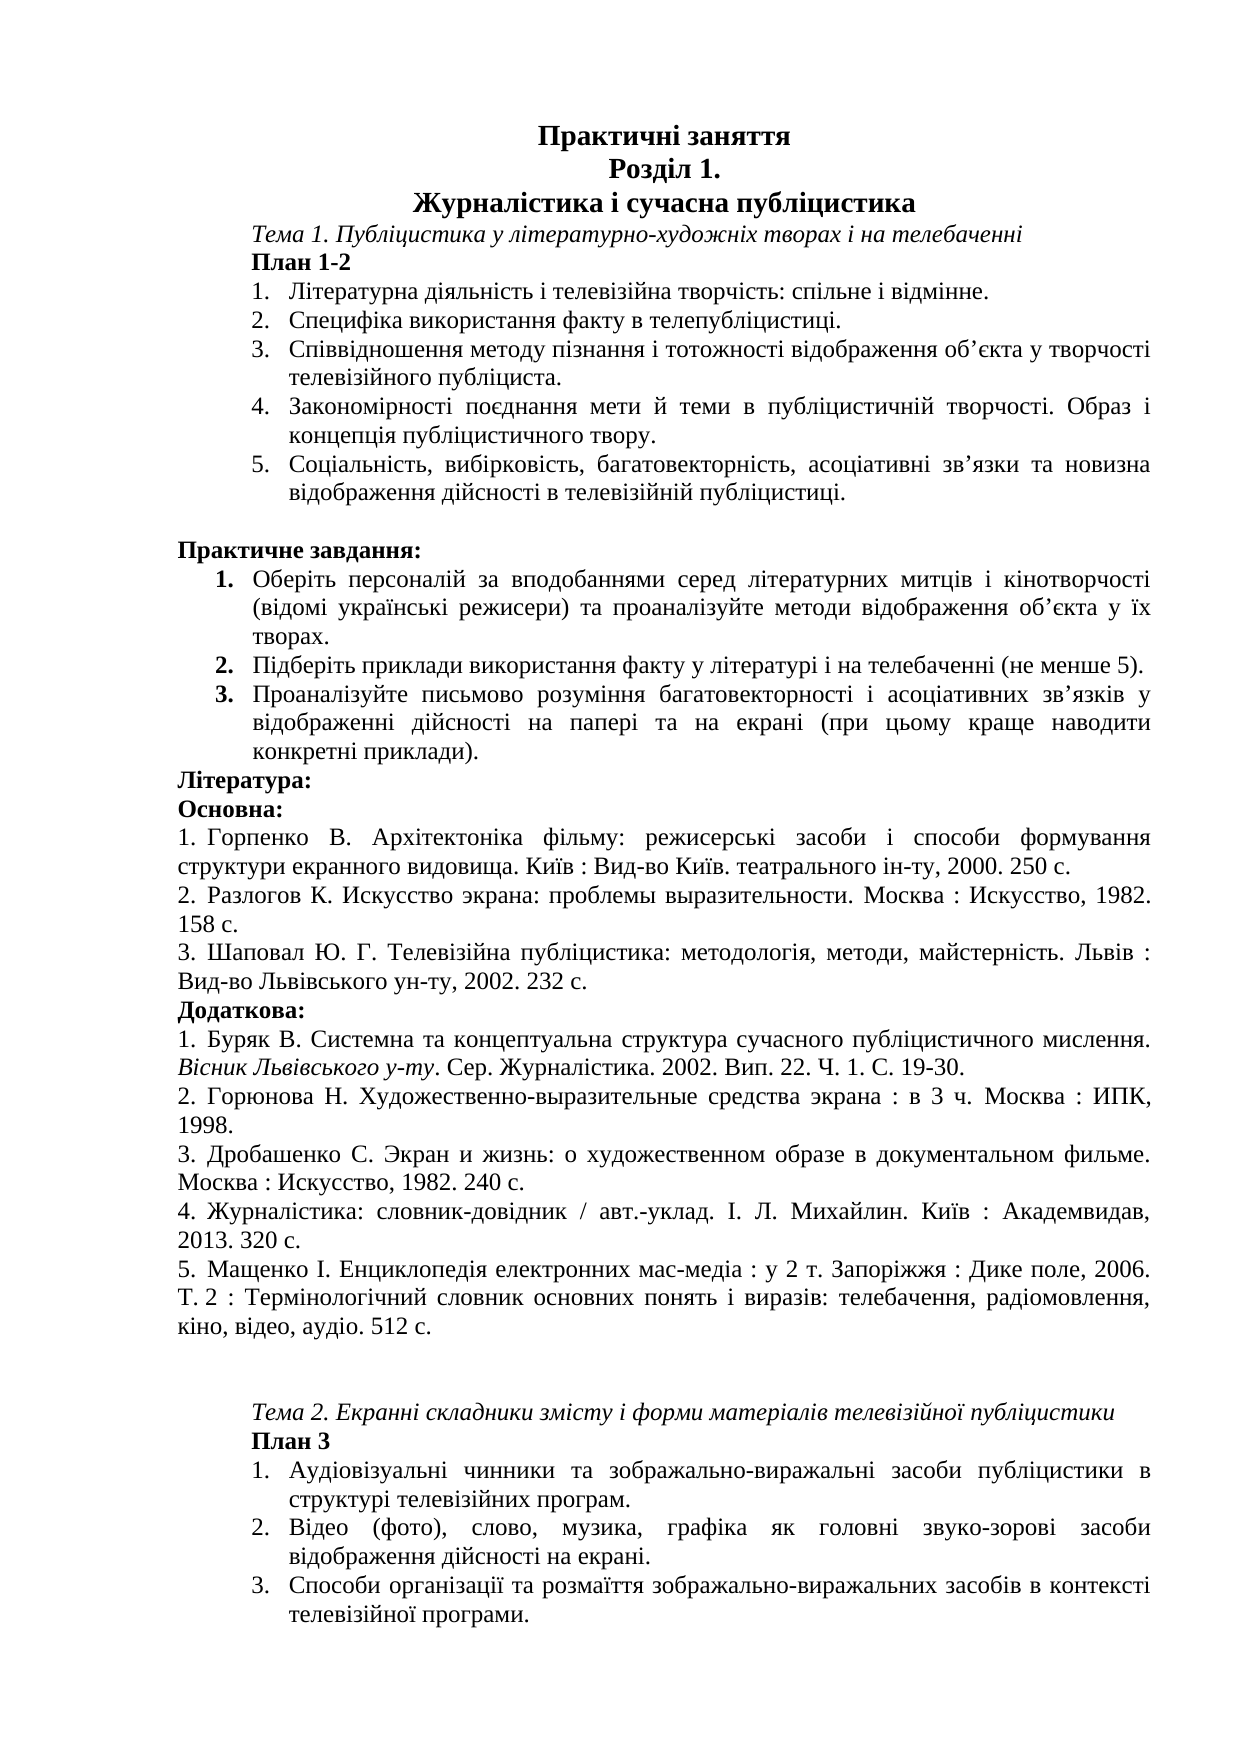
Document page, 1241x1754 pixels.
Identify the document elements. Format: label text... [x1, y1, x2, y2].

list Дробашенко С. Экран и жизнь: о художественном образе в документальном фильме. Москва : Искусство, 1982. 240 с. [177, 1139, 1152, 1196]
list Співвідношення методу пізнання і тотожності відображення об’єкта у творчості телевізійного публіциста. [251, 334, 1152, 391]
text Тема 2. Екранні складники змісту і форми матеріалів телевізійної публіцистики [177, 1397, 1152, 1426]
text Основна: [177, 794, 1152, 822]
list Проаналізуйте письмово розуміння багатовекторності і асоціативних зв’язків у відображенні дійсності на папері та на екрані (при цьому краще наводити конкретні приклади). [215, 679, 1152, 765]
text План 3 [177, 1426, 1152, 1455]
list Журналістика: словник-довідник / авт.-уклад. І. Л. Михайлин. Київ : Академвидав, 2013. 320 с. [177, 1196, 1152, 1254]
list Специфіка використання факту в телепубліцистиці. [251, 305, 1152, 334]
text План 1-2 [177, 247, 1152, 276]
list Разлогов К. Искусство экрана: проблемы выразительности. Москва : Искусство, 1982. 158 с. [177, 880, 1152, 937]
list Оберіть персоналій за вподобаннями серед літературних митців і кінотворчості (відомі українські режисери) та проаналізуйте методи відображення об’єкта у їх творах. [215, 564, 1152, 650]
list Аудіовізуальні чинники та зображально-виражальні засоби публіцистики в структурі телевізійних програм. [251, 1455, 1152, 1512]
list Буряк В. Системна та концептуальна структура сучасного публіцистичного мислення. Вісник Львівського у-ту. Сер. Журналістика. 2002. Вип. 22. Ч. 1. С. 19-30. [177, 1024, 1152, 1081]
text Практичне завдання: [177, 535, 1152, 564]
list Підберіть приклади використання факту у літературі і на телебаченні (не менше 5). [215, 650, 1152, 679]
list Мащенко І. Енциклопедія електронних мас-медіа : у 2 т. Запоріжжя : Дике поле, 2006. Т. 2 : Термінологічний словник основних понять і виразів: телебачення, радіомовлення, кіно, відео, аудіо. 512 с. [177, 1254, 1152, 1340]
text Література: [177, 765, 1152, 794]
text Додаткова: [177, 995, 1152, 1024]
list Закономірності поєднання мети й теми в публіцистичній творчості. Образ і концепція публіцистичного твору. [251, 391, 1152, 449]
text Практичні заняття [177, 118, 1152, 152]
list Горпенко В. Архітектоніка фільму: режисерські засоби і способи формування структури екранного видовища. Київ : Вид-во Київ. театрального ін-ту, 2000. 250 с. [177, 822, 1152, 880]
list Способи організації та розмаїття зображально-виражальних засобів в контексті телевізійної програми. [251, 1570, 1152, 1627]
text Тема 1. Публіцистика у літературно-художніх творах і на телебаченні [177, 219, 1152, 247]
list Соціальність, вибірковість, багатовекторність, асоціативні зв’язки та новизна відображення дійсності в телевізійній публіцистиці. [251, 449, 1152, 506]
text Розділ 1. [177, 152, 1152, 185]
text Журналістика і сучасна публіцистика [177, 185, 1152, 219]
list Горюнова Н. Художественно-выразительные средства экрана : в 3 ч. Москва : ИПК, 1998. [177, 1081, 1152, 1139]
list Відео (фото), слово, музика, графіка як головні звуко-зорові засоби відображення дійсності на екрані. [251, 1512, 1152, 1570]
list Літературна діяльність і телевізійна творчість: спільне і відмінне. [251, 276, 1152, 305]
list Шаповал Ю. Г. Телевізійна публіцистика: методологія, методи, майстерність. Львів : Вид-во Львівського ун-ту, 2002. 232 с. [177, 937, 1152, 995]
